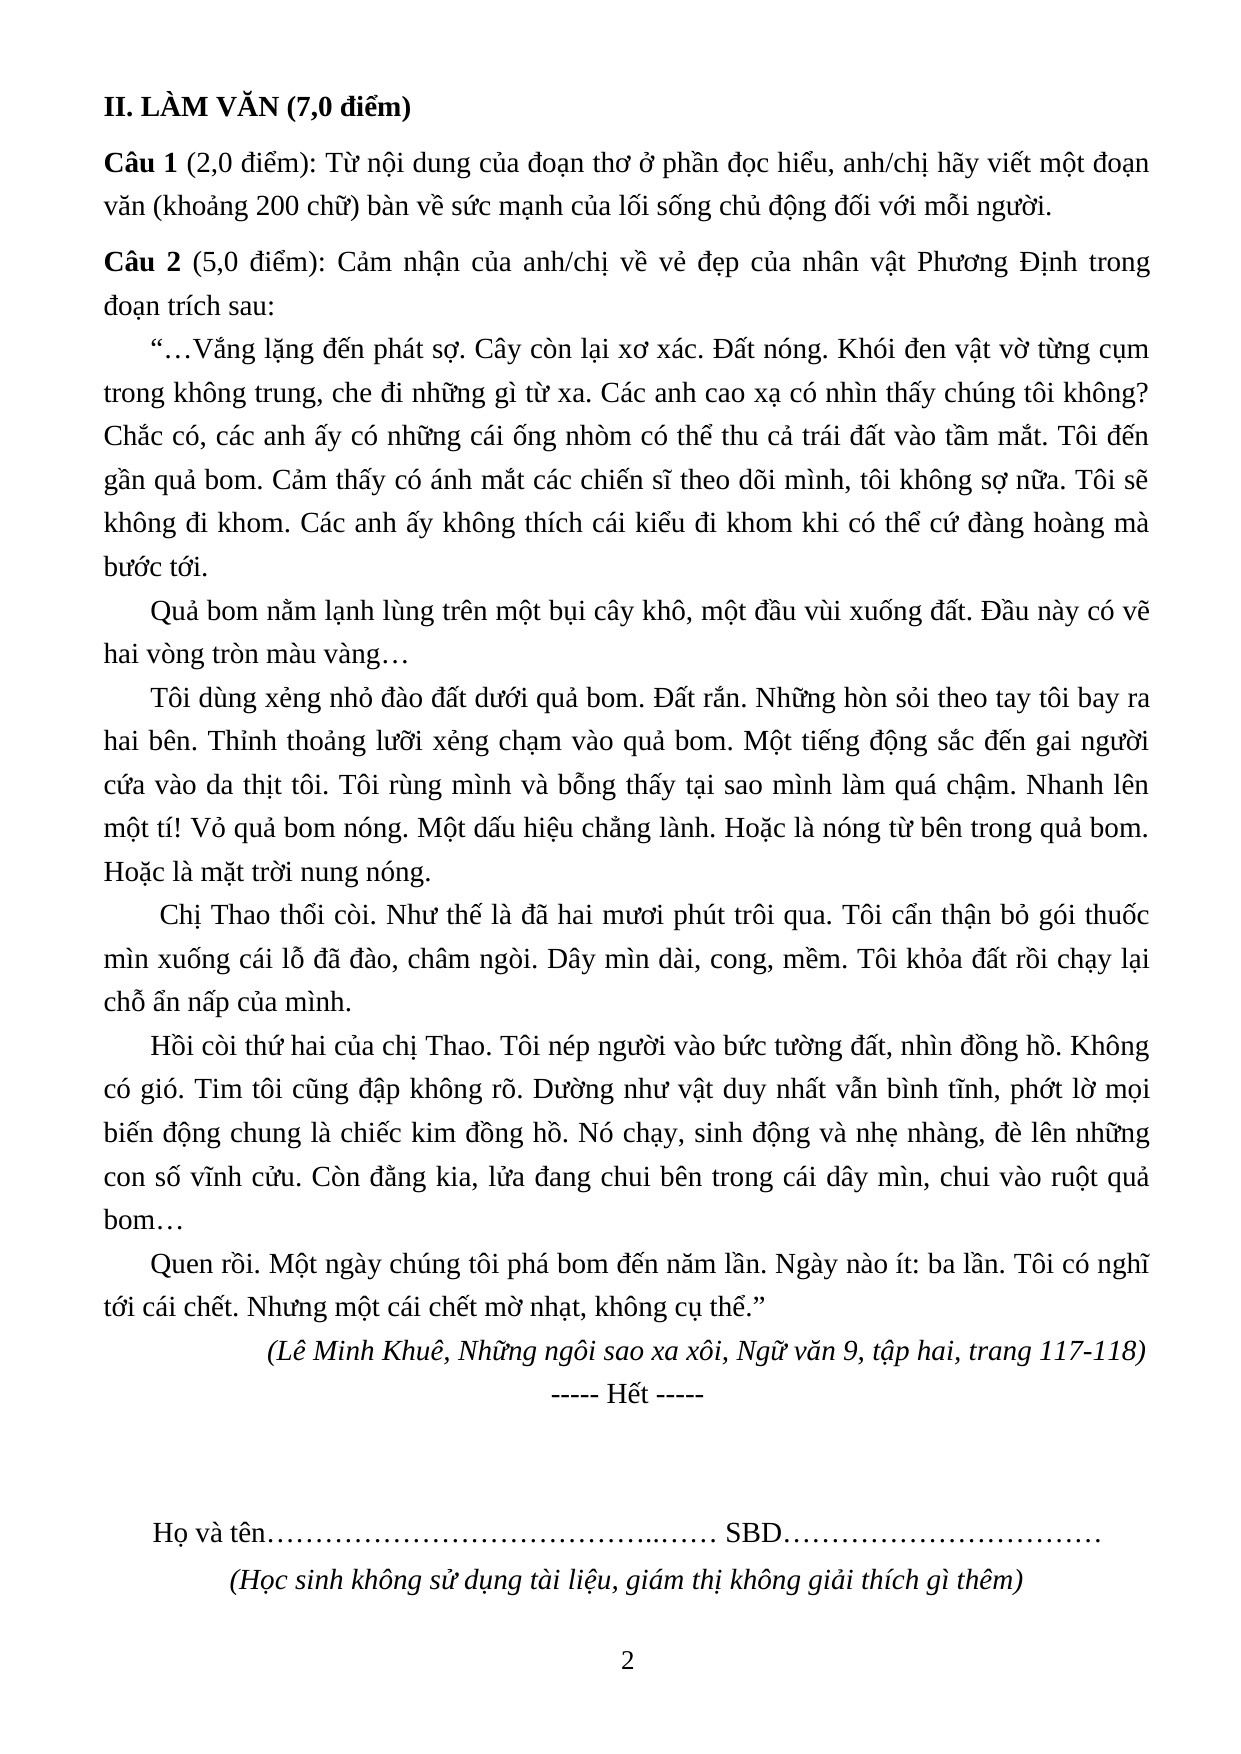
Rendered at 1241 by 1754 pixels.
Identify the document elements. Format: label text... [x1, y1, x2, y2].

text “…Vắng lặng đến phát sợ. Cây còn lại xơ xác. Đất nóng. Khói đen vật vờ từng cụm trong không trung, che đi những gì từ xa. Các anh cao xạ có nhìn thấy chúng tôi không? Chắc có, các anh ấy có những cái ống nhòm có thể thu cả trái đất vào tầm mắt. Tôi đến gần quả bom. Cảm thấy có ánh mắt các chiến sĩ theo dõi mình, tôi không sợ nữa. Tôi sẽ không đi khom. Các anh ấy không thích cái kiểu đi khom khi có thể cứ đàng hoàng mà bước tới. [103, 331, 1152, 583]
text (Lê Minh Khuê, Những ngôi sao xa xôi, Ngữ văn 9, tập hai, trang 117-118) [103, 1333, 1152, 1366]
text Quen rồi. Một ngày chúng tôi phá bom đến năm lần. Ngày nào ít: ba lần. Tôi có nghĩ tới cái chết. Nhưng một cái chết mờ nhạt, không cụ thể.” [103, 1246, 1152, 1323]
text Câu 1 (2,0 điểm): Từ nội dung của đoạn thơ ở phần đọc hiểu, anh/chị hãy viết một đoạn văn (khoảng 200 chữ) bàn về sức mạnh của lối sống chủ động đối với mỗi người. [103, 145, 1152, 222]
text II. LÀM VĂN (7,0 điểm) [103, 89, 1152, 122]
text Câu 2 (5,0 điểm): Cảm nhận của anh/chị về vẻ đẹp của nhân vật Phương Định trong đoạn trích sau: [103, 244, 1152, 321]
text Họ và tên…………………………………..…… SBD…………………………… [103, 1515, 1152, 1548]
text ----- Hết ----- [103, 1376, 1152, 1410]
text Chị Thao thổi còi. Như thế là đã hai mươi phút trôi qua. Tôi cẩn thận bỏ gói thuốc mìn xuống cái lỗ đã đào, châm ngòi. Dây mìn dài, cong, mềm. Tôi khỏa đất rồi chạy lại chỗ ẩn nấp của mình. [103, 897, 1152, 1018]
text Tôi dùng xẻng nhỏ đào đất dưới quả bom. Đất rắn. Những hòn sỏi theo tay tôi bay ra hai bên. Thỉnh thoảng lưỡi xẻng chạm vào quả bom. Một tiếng động sắc đến gai người cứa vào da thịt tôi. Tôi rùng mình và bỗng thấy tại sao mình làm quá chậm. Nhanh lên một tí! Vỏ quả bom nóng. Một dấu hiệu chẳng lành. Hoặc là nóng từ bên trong quả bom. Hoặc là mặt trời nung nóng. [103, 680, 1152, 887]
text (Học sinh không sử dụng tài liệu, giám thị không giải thích gì thêm) [103, 1562, 1152, 1596]
text Quả bom nằm lạnh lùng trên một bụi cây khô, một đầu vùi xuống đất. Đầu này có vẽ hai vòng tròn màu vàng… [103, 593, 1152, 670]
text Hồi còi thứ hai của chị Thao. Tôi nép người vào bức tường đất, nhìn đồng hồ. Không có gió. Tim tôi cũng đập không rõ. Dường như vật duy nhất vẫn bình tĩnh, phớt lờ mọi biến động chung là chiếc kim đồng hồ. Nó chạy, sinh động và nhẹ nhàng, đè lên những con số vĩnh cửu. Còn đằng kia, lửa đang chui bên trong cái dây mìn, chui vào ruột quả bom… [103, 1028, 1152, 1236]
